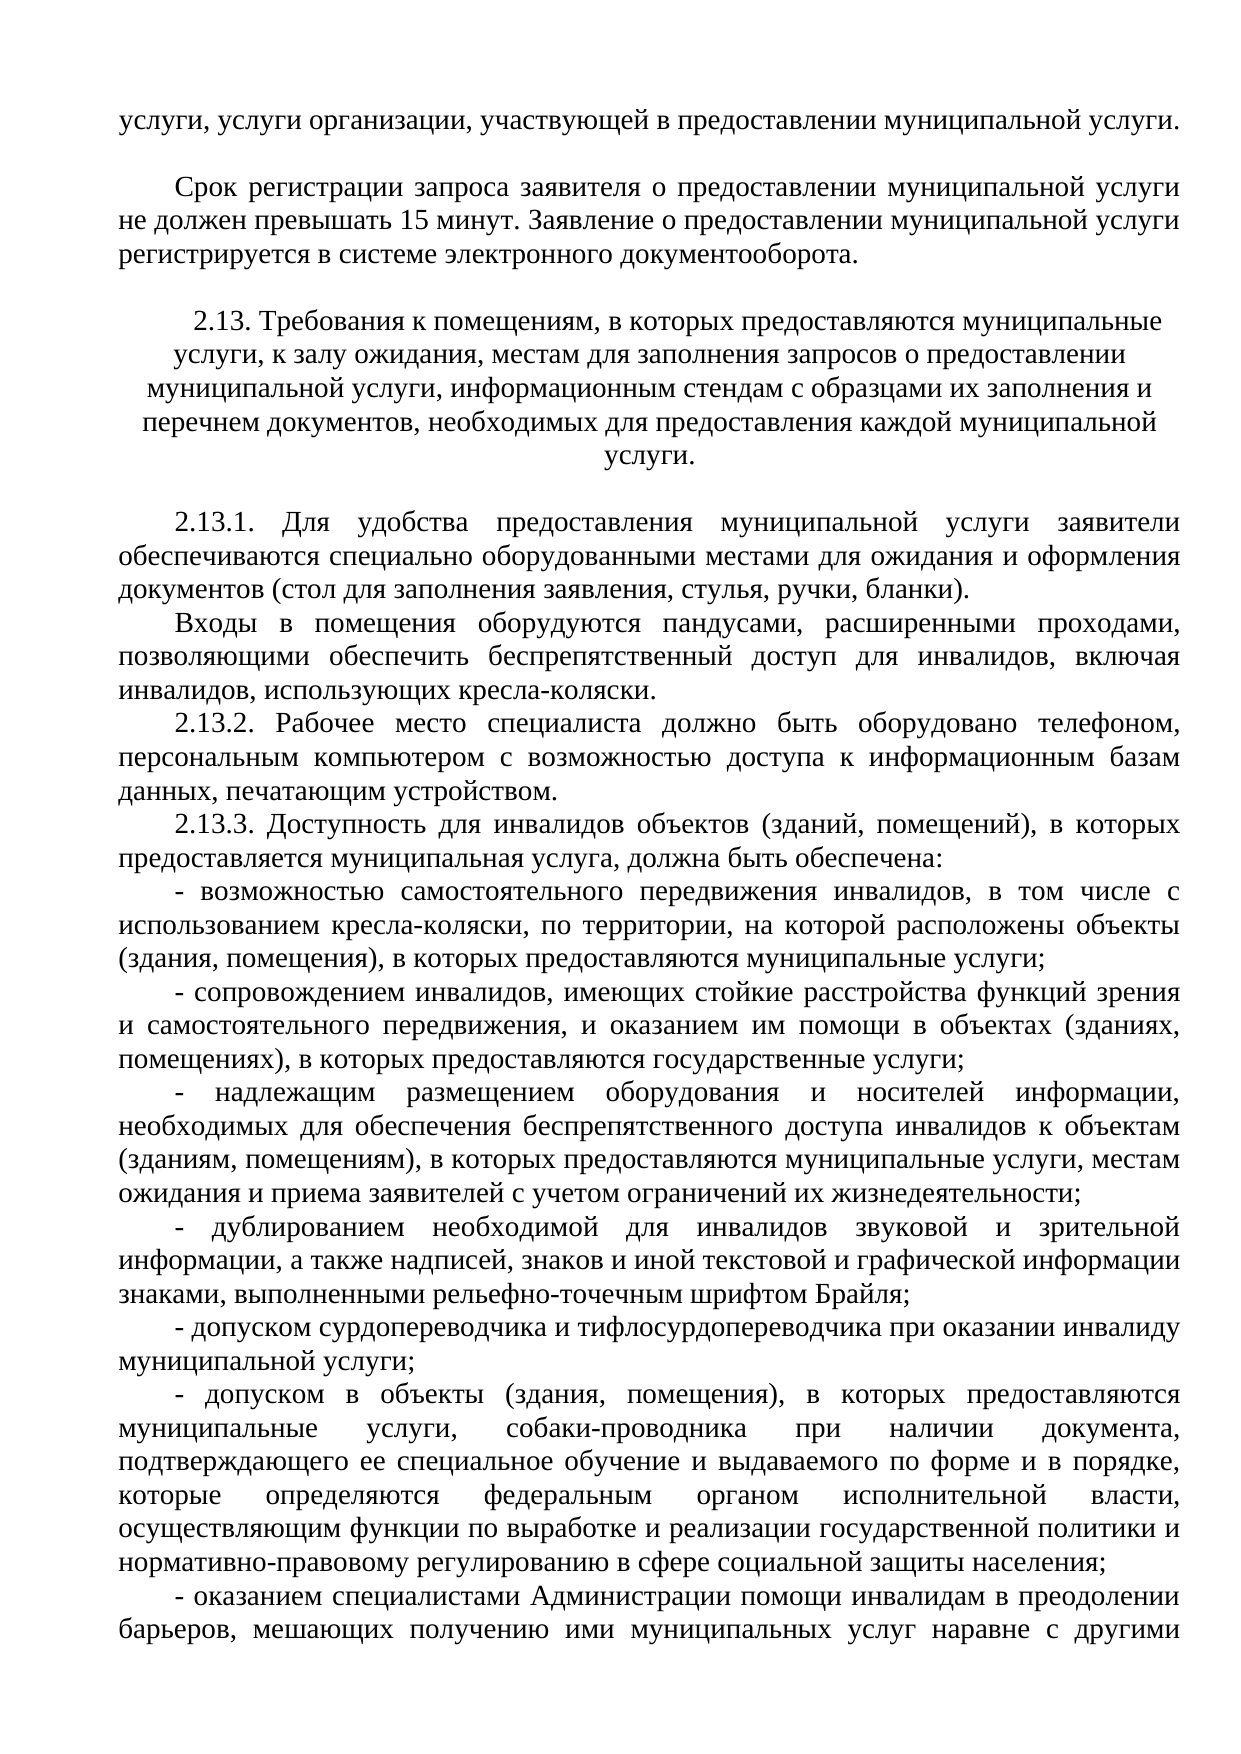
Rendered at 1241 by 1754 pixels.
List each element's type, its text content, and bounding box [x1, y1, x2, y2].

text 2.13.3. Доступность для инвалидов объектов (зданий, помещений), в которых предоставляется муниципальная услуга, должна быть обеспечена: [118, 806, 1181, 873]
text - дублированием необходимой для инвалидов звуковой и зрительной информации, а также надписей, знаков и иной текстовой и графической информации знаками, выполненными рельефно-точечным шрифтом Брайля; [118, 1209, 1181, 1309]
text Входы в помещения оборудуются пандусами, расширенными проходами, позволяющими обеспечить беспрепятственный доступ для инвалидов, включая инвалидов, использующих кресла-коляски. [118, 605, 1181, 706]
text 2.13.2. Рабочее место специалиста должно быть оборудовано телефоном, персональным компьютером с возможностью доступа к информационным базам данных, печатающим устройством. [118, 706, 1181, 806]
text - возможностью самостоятельного передвижения инвалидов, в том числе с использованием кресла-коляски, по территории, на которой расположены объекты (здания, помещения), в которых предоставляются муниципальные услуги; [118, 873, 1181, 974]
text - сопровождением инвалидов, имеющих стойкие расстройства функций зрения и самостоятельного передвижения, и оказанием им помощи в объектах (зданиях, помещениях), в которых предоставляются государственные услуги; [118, 974, 1181, 1074]
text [118, 1578, 1181, 1645]
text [118, 102, 1181, 135]
text - допуском в объекты (здания, помещения), в которых предоставляются муниципальные услуги, собаки-проводника при наличии документа, подтверждающего ее специальное обучение и выдаваемого по форме и в порядке, которые определяются федеральным органом исполнительной власти, осуществляющим функции по выработке и реализации государственной политики и нормативно-правовому регулированию в сфере социальной защиты населения; [118, 1376, 1181, 1578]
text 2.13. Требования к помещениям, в которых предоставляются муниципальные услуги, к залу ожидания, местам для заполнения запросов о предоставлении муниципальной услуги, информационным стендам с образцами их заполнения и перечнем документов, необходимых для предоставления каждой муниципальной услуги. [118, 303, 1181, 471]
text Срок регистрации запроса заявителя о предоставлении муниципальной услуги не должен превышать 15 минут. Заявление о предоставлении муниципальной услуги регистрируется в системе электронного документооборота. [118, 169, 1181, 269]
text - надлежащим размещением оборудования и носителей информации, необходимых для обеспечения беспрепятственного доступа инвалидов к объектам (зданиям, помещениям), в которых предоставляются муниципальные услуги, местам ожидания и приема заявителей с учетом ограничений их жизнедеятельности; [118, 1074, 1181, 1209]
text 2.13.1. Для удобства предоставления муниципальной услуги заявители обеспечиваются специально оборудованными местами для ожидания и оформления документов (стол для заполнения заявления, стулья, ручки, бланки). [118, 504, 1181, 605]
text - допуском сурдопереводчика и тифлосурдопереводчика при оказании инвалиду муниципальной услуги; [118, 1309, 1181, 1376]
